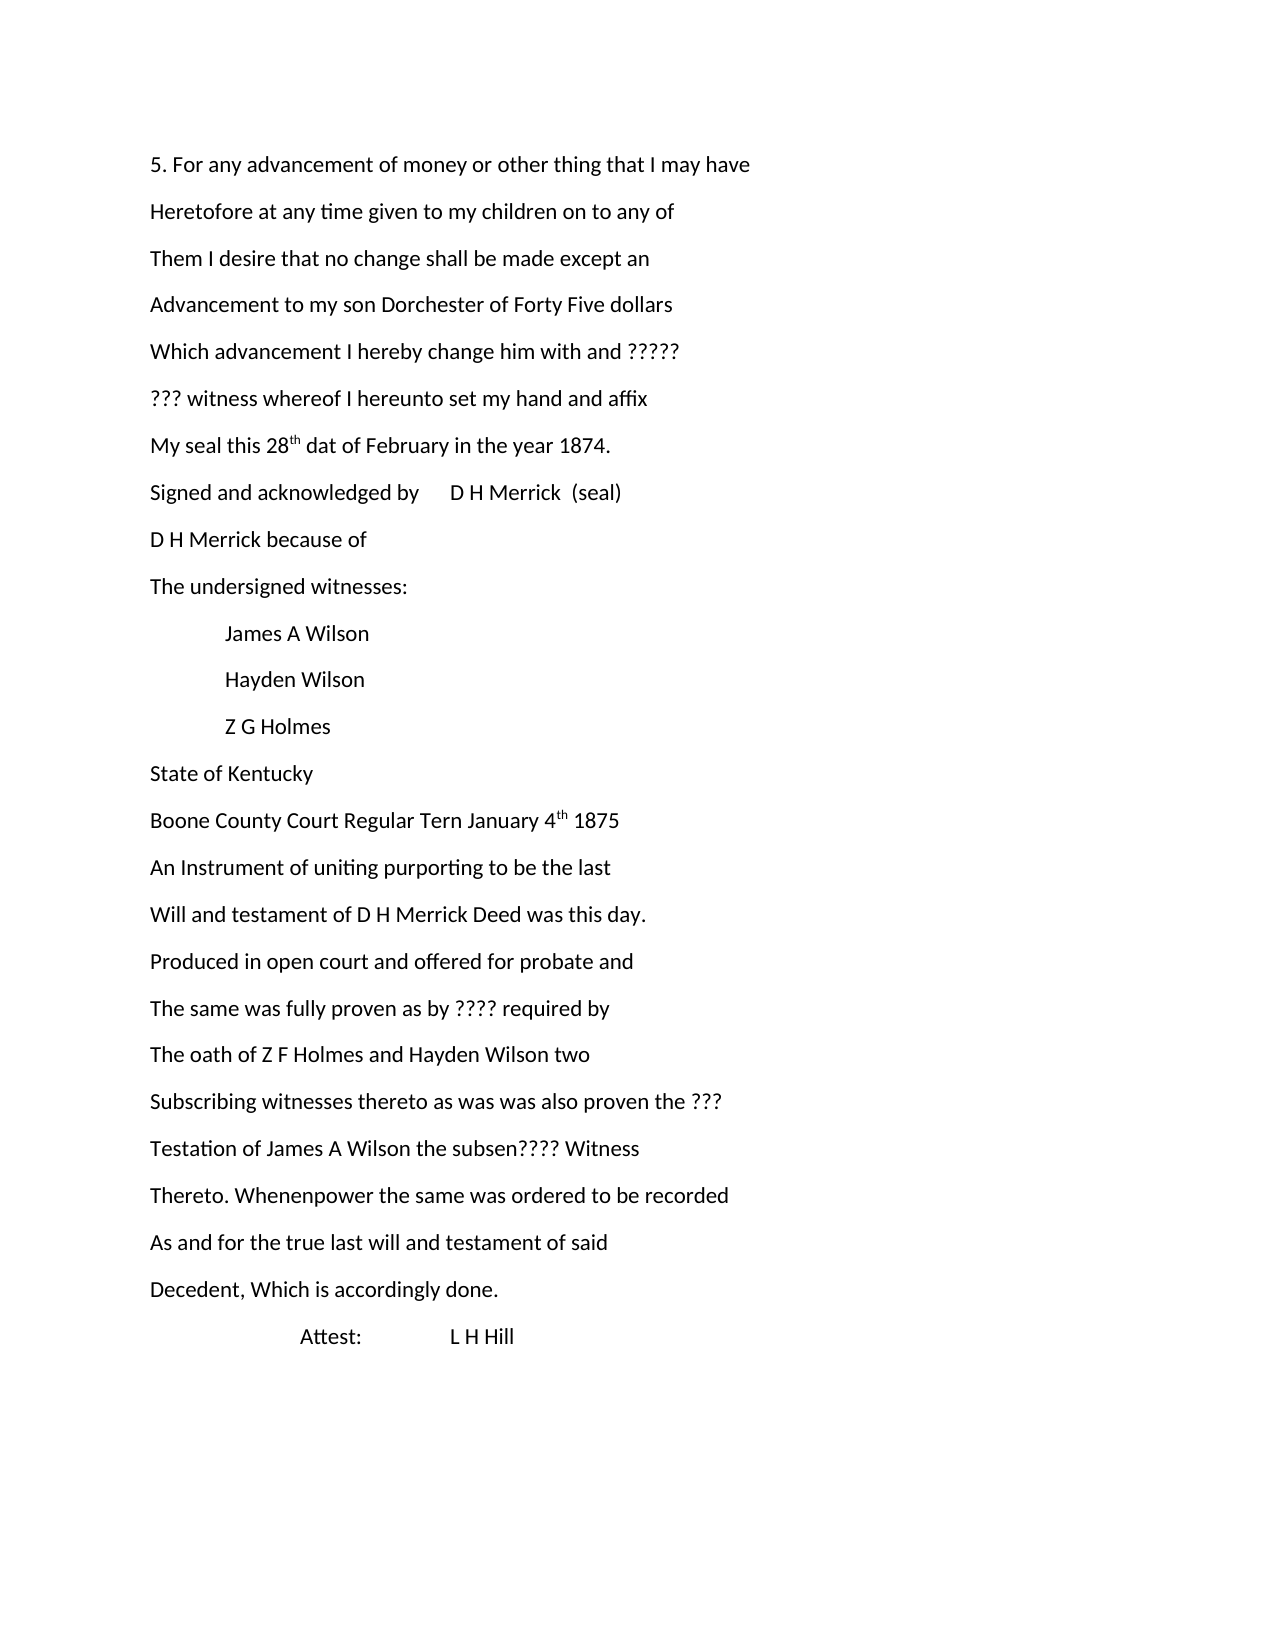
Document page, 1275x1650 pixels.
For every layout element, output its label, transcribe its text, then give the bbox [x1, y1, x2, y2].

text Thereto. Whenenpower the same was ordered to be recorded [150, 1181, 1125, 1209]
text Will and testament of D H Merrick Deed was this day. [150, 900, 1125, 928]
text Signed and acknowledged by D H Merrick (seal) [150, 478, 1125, 506]
text Decedent, Which is accordingly done. [150, 1275, 1125, 1303]
text Hayden Wilson [150, 666, 1125, 694]
text Which advancement I hereby change him with and ????? [150, 337, 1125, 366]
text 5. For any advancement of money or other thing that I may have [150, 150, 1125, 178]
text Heretofore at any time given to my children on to any of [150, 197, 1125, 225]
text The same was fully proven as by ???? required by [150, 994, 1125, 1022]
text ??? witness whereof I hereunto set my hand and affix [150, 384, 1125, 412]
text An Instrument of uniting purporting to be the last [150, 853, 1125, 881]
text Z G Holmes [150, 712, 1125, 741]
text State of Kentucky [150, 759, 1125, 787]
text Subscribing witnesses thereto as was was also proven the ??? [150, 1087, 1125, 1116]
text Testation of James A Wilson the subsen???? Witness [150, 1134, 1125, 1162]
text Produced in open court and offered for probate and [150, 947, 1125, 975]
text The undersigned witnesses: [150, 572, 1125, 600]
text Boone County Court Regular Tern January 4th 1875 [150, 806, 1125, 834]
text My seal this 28th dat of February in the year 1874. [150, 431, 1125, 459]
text James A Wilson [150, 619, 1125, 647]
text D H Merrick because of [150, 525, 1125, 553]
text Advancement to my son Dorchester of Forty Five dollars [150, 291, 1125, 319]
text The oath of Z F Holmes and Hayden Wilson two [150, 1041, 1125, 1069]
text Attest: L H Hill [150, 1322, 1125, 1350]
text Them I desire that no change shall be made except an [150, 244, 1125, 272]
text As and for the true last will and testament of said [150, 1228, 1125, 1256]
